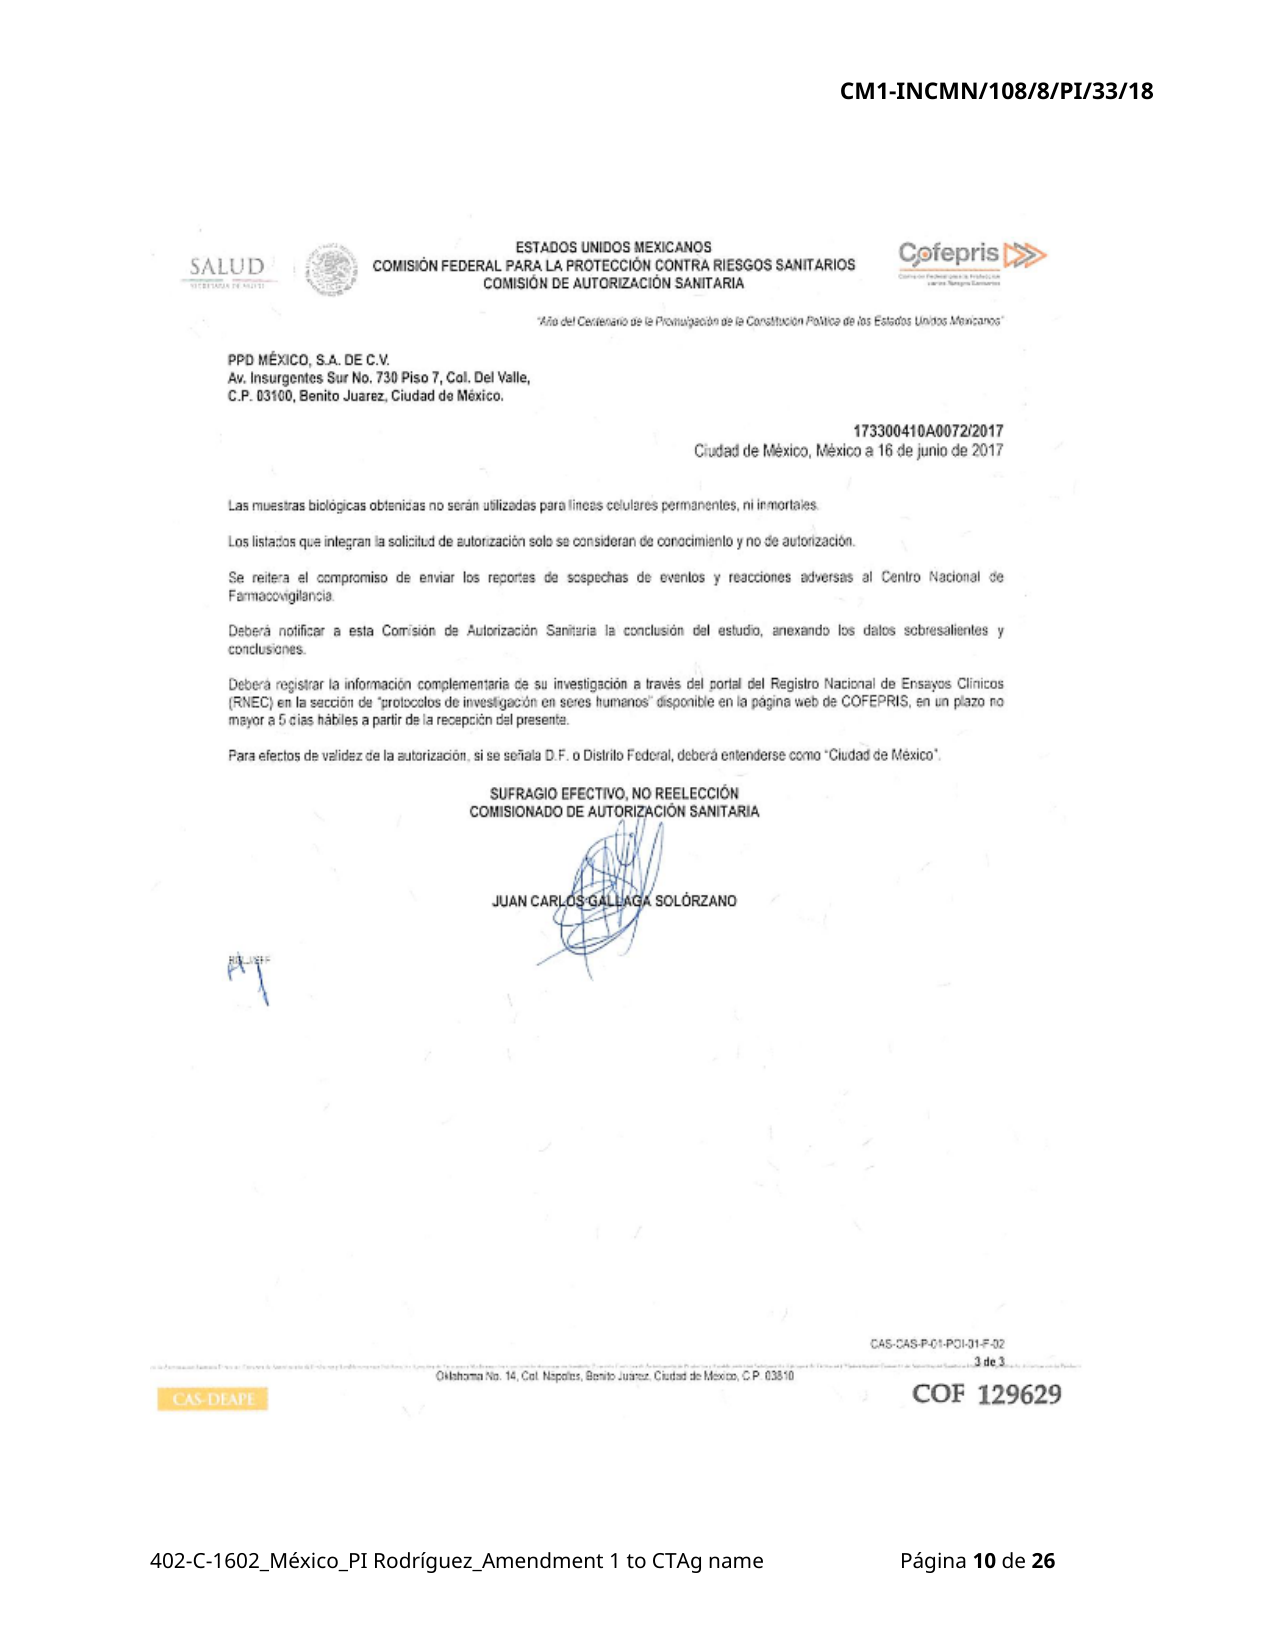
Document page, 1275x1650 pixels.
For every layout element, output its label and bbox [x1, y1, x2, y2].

picture [150, 212, 1083, 1421]
